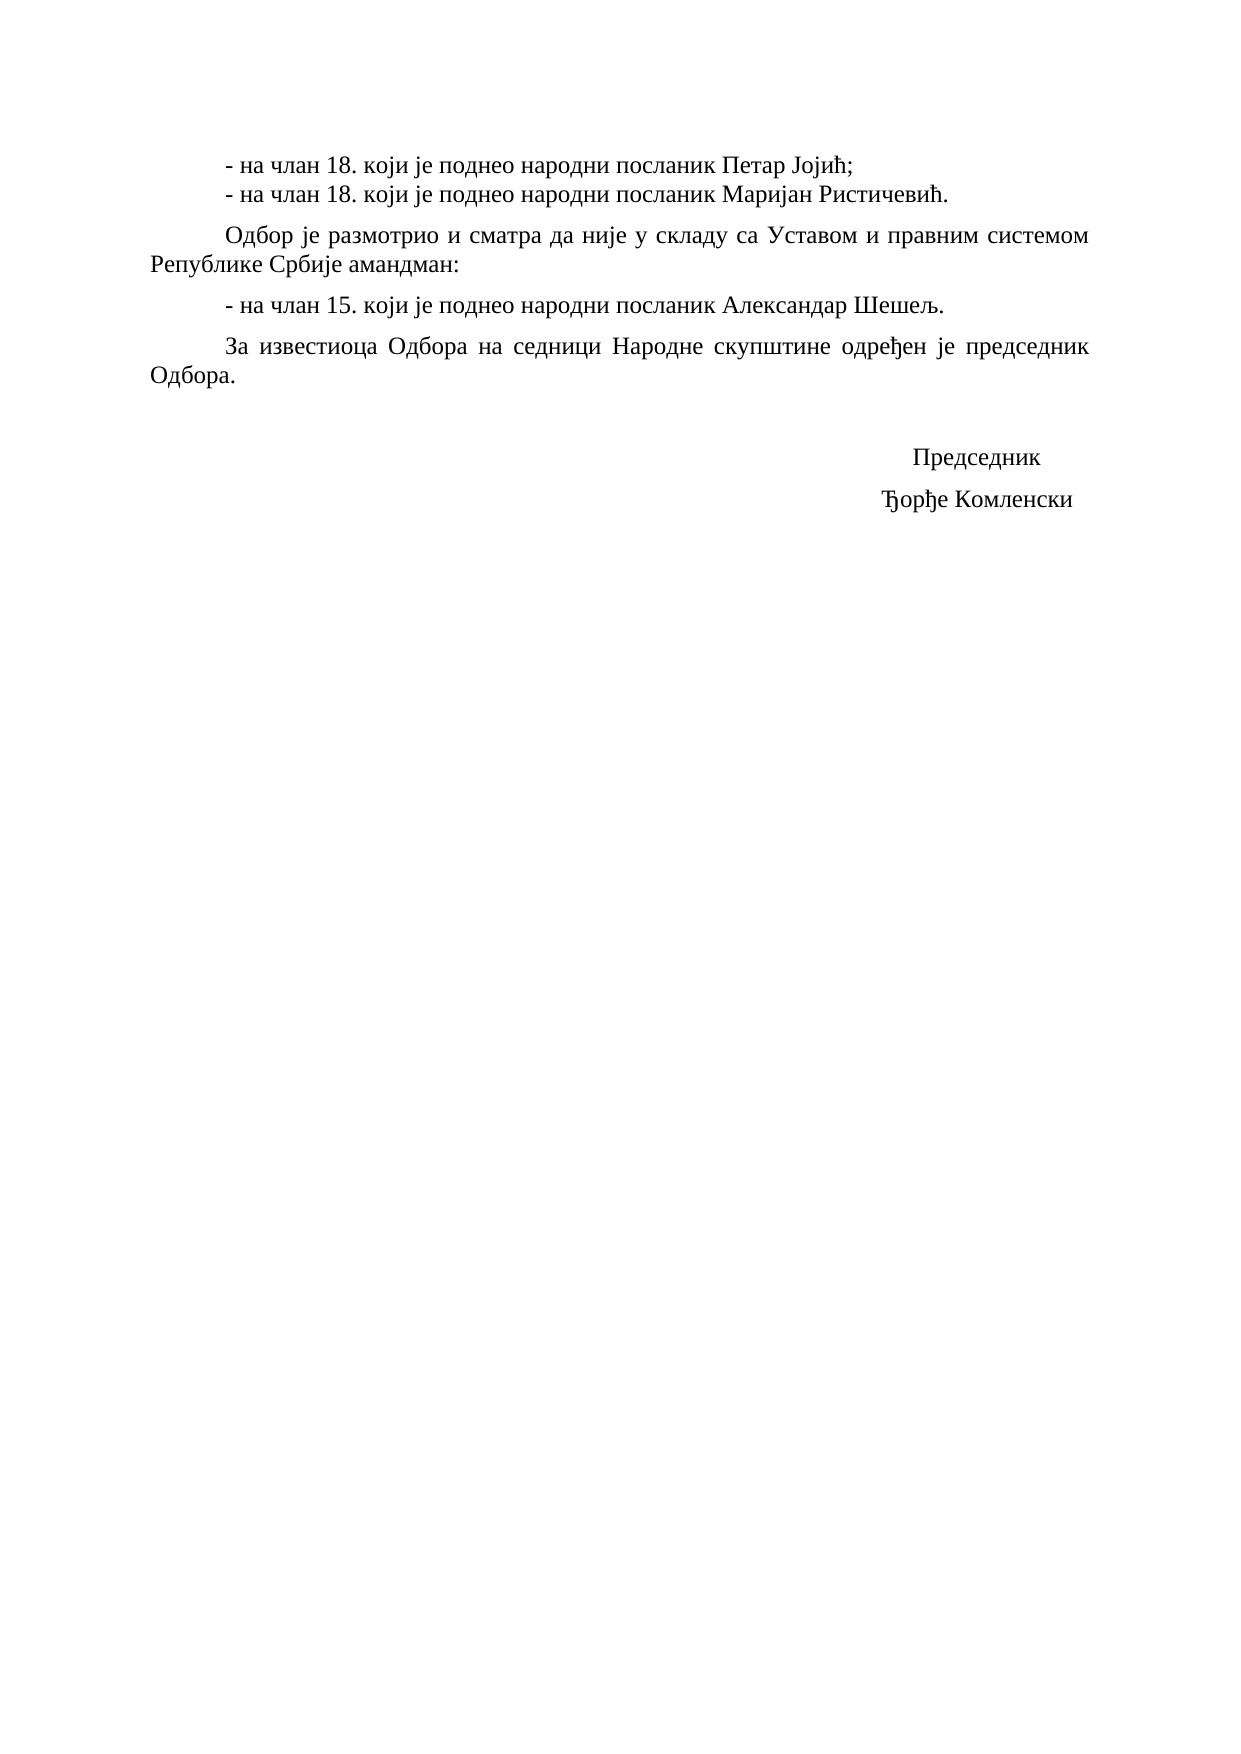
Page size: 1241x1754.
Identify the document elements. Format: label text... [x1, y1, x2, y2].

text За известиоца Одбора на седници Народне скупштине одређен је председник Одбора. [150, 331, 1090, 389]
text - на члан 18. који је поднео народни посланик Петар Јојић; [150, 150, 1090, 179]
text Ђорђе Комленски [150, 484, 1090, 512]
text Председник [150, 442, 1090, 471]
text Одбор је размотрио и сматра да ниje у складу са Уставом и правним системом Републике Србије амандман: [150, 220, 1090, 277]
text - на члан 18. који је поднео народни посланик Маријан Ристичевић. [150, 179, 1090, 207]
text - на члан 15. који је поднео народни посланик Александар Шешељ. [150, 290, 1090, 319]
